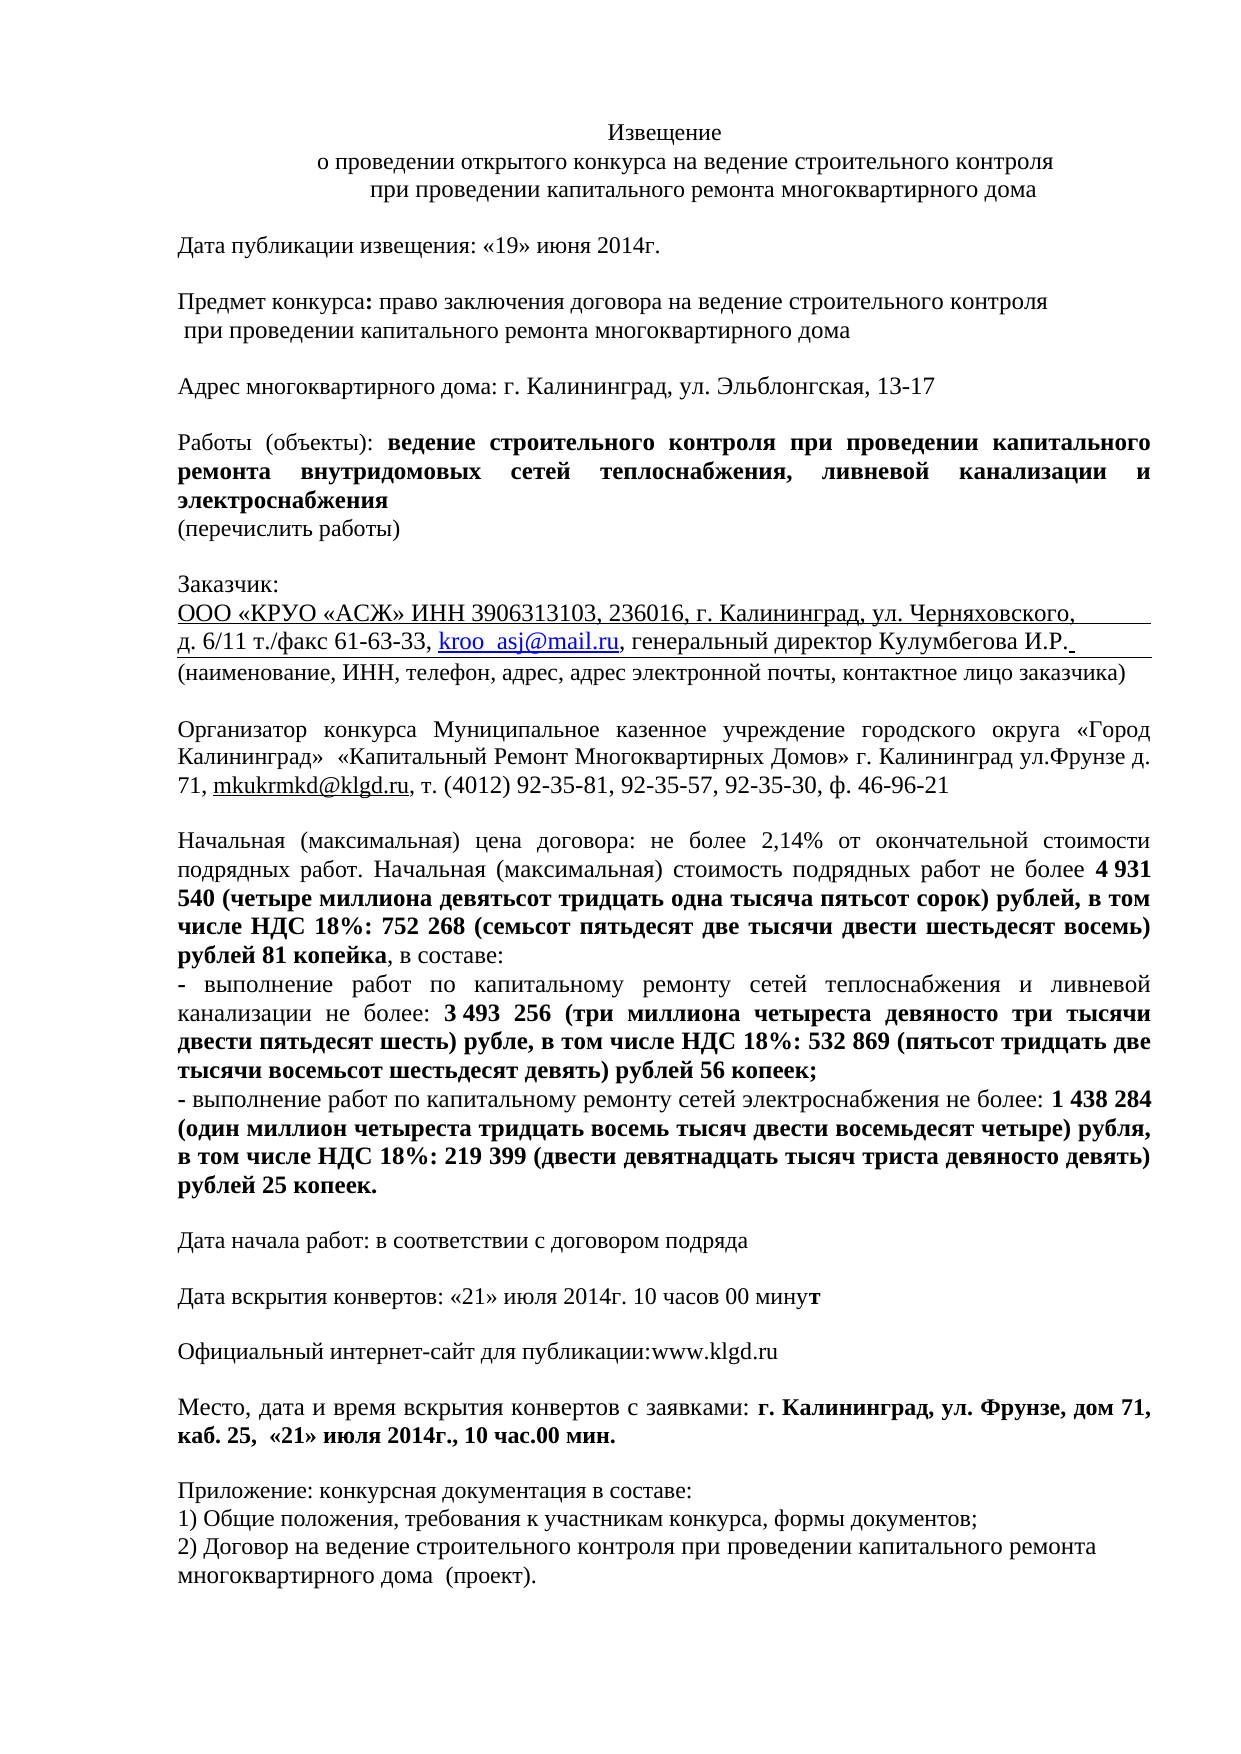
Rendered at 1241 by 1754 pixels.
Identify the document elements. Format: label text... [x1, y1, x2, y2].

text 1) Общие положения, требования к участникам конкурса, формы документов; [177, 1504, 1152, 1531]
text Начальная (максимальная) цена договора: не более 2,14% от окончательной стоимости подрядных работ. Начальная (максимальная) стоимость подрядных работ не более 4 931 540 (четыре миллиона девятьсот тридцать одна тысяча пятьсот сорок) рублей, в том числе НДС 18%: 752 268 (семьсот пятьдесят две тысячи двести шестьдесят восемь) рублей 81 копейка, в составе: [177, 826, 1152, 969]
text Приложение: конкурсная документация в составе: [177, 1476, 1152, 1504]
text ООО «КРУО «АСЖ» ИНН 3906313103, 236016, г. Калининград, ул. Черняховского, д. 6/11 т./факс 61-63-33, kroo_asj@mail.ru, генеральный директор Кулумбегова И.Р. [177, 598, 1152, 657]
text Дата публикации извещения: «19» июня 2014г. [177, 231, 1152, 258]
text Заказчик: [177, 569, 1152, 598]
text Адрес многоквартирного дома: г. Калининград, ул. Эльблонгская, 13-17 [177, 371, 1152, 400]
text (перечислить работы) [177, 514, 1152, 541]
text Дата начала работ: в соответствии с договором подряда [177, 1226, 1152, 1254]
text 2) Договор на ведение строительного контроля при проведении капитального ремонта многоквартирного дома (проект). [177, 1531, 1152, 1589]
text Место, дата и время вскрытия конвертов с заявками: г. Калининград, ул. Фрунзе, дом 71, каб. 25, «21» июля 2014г., 10 час.00 мин. [177, 1392, 1152, 1448]
text (наименование, ИНН, телефон, адрес, адрес электронной почты, контактное лицо заказчика) [177, 658, 1152, 686]
text при проведении капитального ремонта многоквартирного дома [177, 174, 1152, 203]
text Извещение [177, 118, 1152, 146]
text Работы (объекты): ведение строительного контроля при проведении капитального ремонта внутридомовых сетей теплоснабжения, ливневой канализации и электроснабжения [177, 427, 1152, 514]
text - выполнение работ по капитальному ремонту сетей электроснабжения не более: 1 438 284 (один миллион четыреста тридцать восемь тысяч двести восемьдесят четыре) рубля, в том числе НДС 18%: 219 399 (двести девятнадцать тысяч триста девяносто девять) рублей 25 копеек. [177, 1084, 1152, 1199]
text Дата вскрытия конвертов: «21» июля 2014г. 10 часов 00 минут [177, 1282, 1152, 1309]
text о проведении открытого конкурса на ведение строительного контроля [177, 146, 1152, 174]
text Организатор конкурса Муниципальное казенное учреждение городского округа «Город Калининград» «Капитальный Ремонт Многоквартирных Домов» г. Калининград ул.Фрунзе д. 71, mkukrmkd@klgd.ru, т. (4012) 92-35-81, 92-35-57, 92-35-30, ф. 46-96-21 [177, 715, 1152, 799]
text Официальный интернет-сайт для публикации:www.klgd.ru [177, 1337, 1152, 1364]
text - выполнение работ по капитальному ремонту сетей теплоснабжения и ливневой канализации не более: 3 493 256 (три миллиона четыреста девяносто три тысячи двести пятьдесят шесть) рубле, в том числе НДС 18%: 532 869 (пятьсот тридцать две тысячи восемьсот шестьдесят девять) рублей 56 копеек; [177, 969, 1152, 1084]
text Предмет конкурса: право заключения договора на ведение строительного контроля [177, 286, 1152, 315]
text при проведении капитального ремонта многоквартирного дома [177, 315, 1152, 343]
